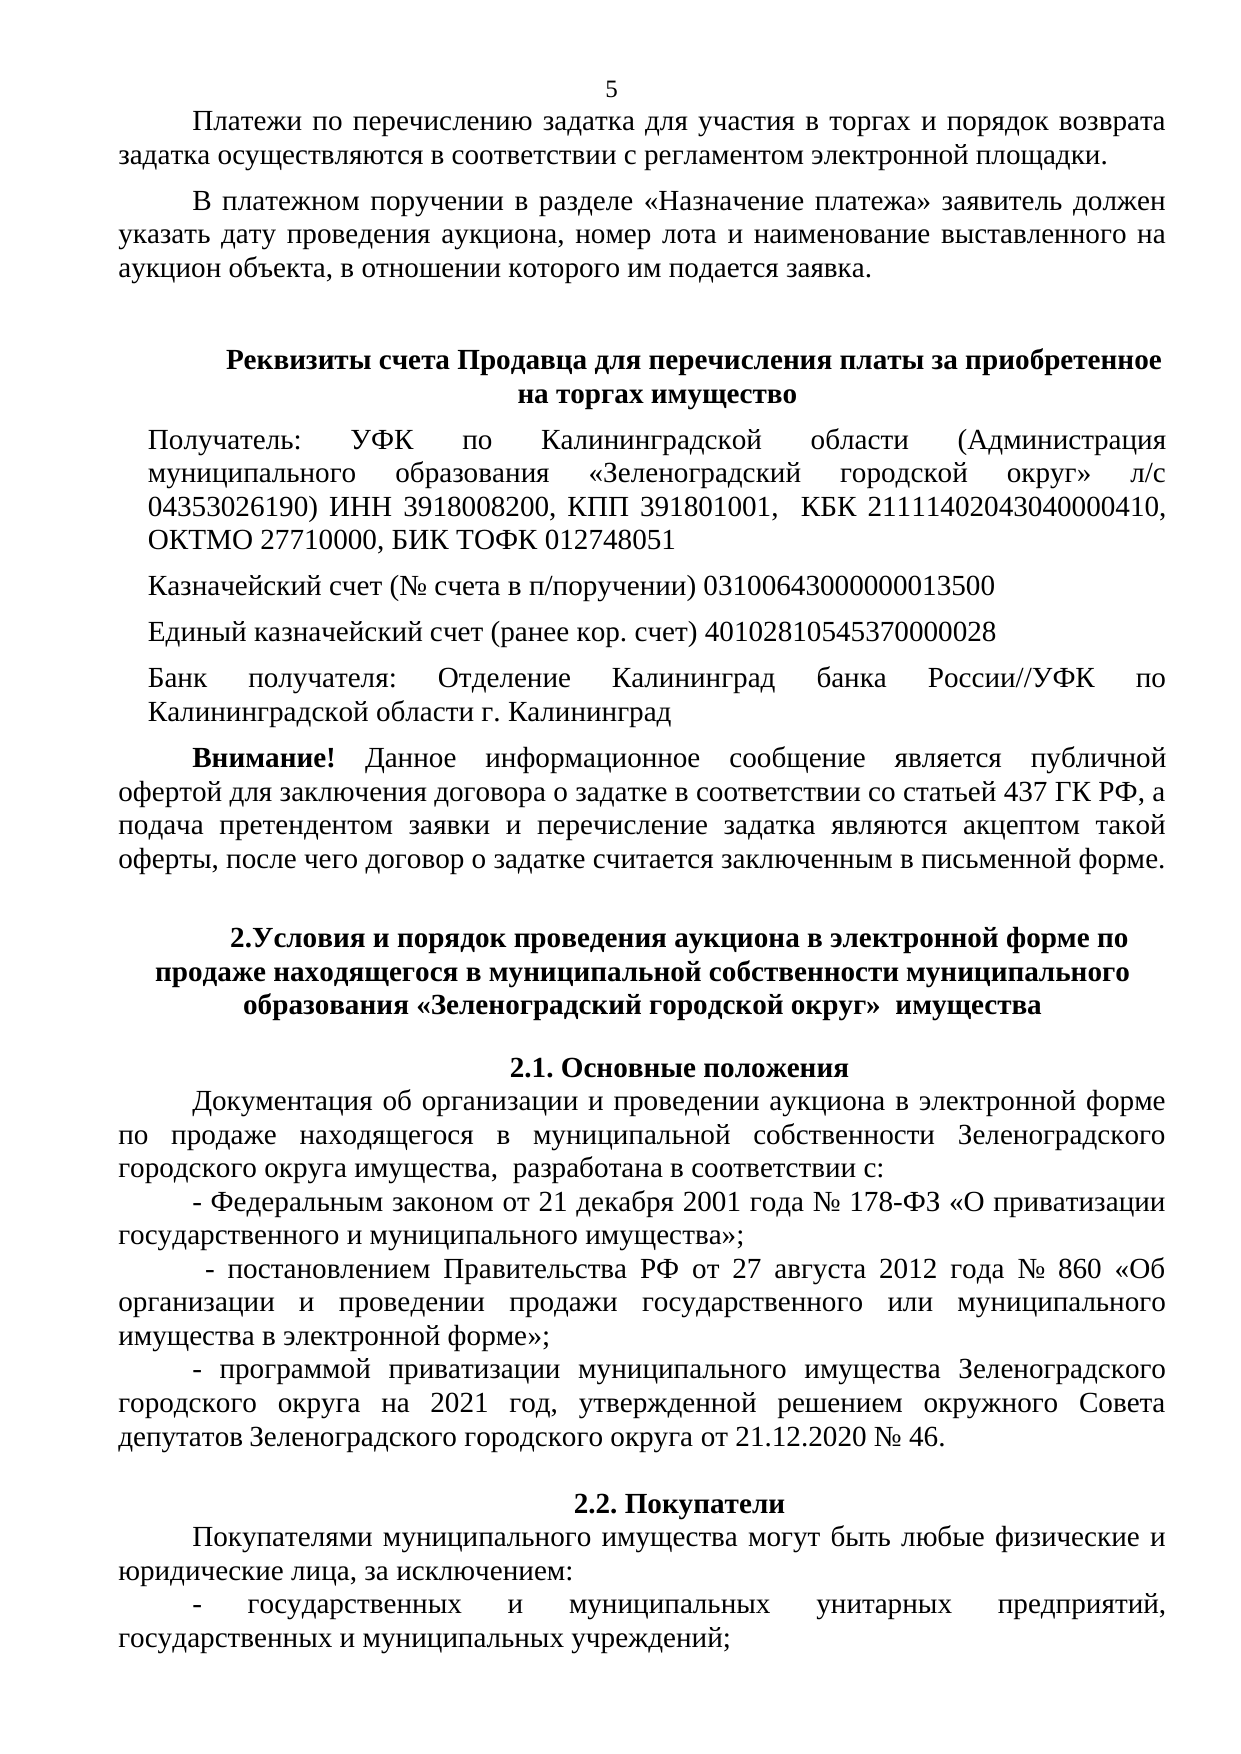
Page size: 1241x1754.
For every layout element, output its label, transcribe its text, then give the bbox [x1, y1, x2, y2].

text Казначейский счет (№ счета в п/поручении) 03100643000000013500 [148, 568, 1167, 602]
text - государственных и муниципальных унитарных предприятий, государственных и муниципальных учреждений; [118, 1586, 1167, 1653]
text 2.Условия и порядок проведения аукциона в электронной форме по продаже находящегося в муниципальной собственности муниципального образования «Зеленоградский городской округ» имущества [118, 920, 1167, 1021]
text Покупателями муниципального имущества могут быть любые физические и юридические лица, за исключением: [118, 1519, 1167, 1586]
text Реквизиты счета Продавца для перечисления платы за приобретенное на торгах имущество [148, 342, 1167, 409]
text В платежном поручении в разделе «Назначение платежа» заявитель должен указать дату проведения аукциона, номер лота и наименование выставленного на аукцион объекта, в отношении которого им подается заявка. [118, 183, 1167, 284]
text 2.1. Основные положения [118, 1050, 1167, 1083]
text - постановлением Правительства РФ от 27 августа 2012 года № 860 «Об организации и проведении продажи государственного или муниципального имущества в электронной форме»; [118, 1251, 1167, 1352]
text Платежи по перечислению задатка для участия в торгах и порядок возврата задатка осуществляются в соответствии с регламентом электронной площадки. [118, 103, 1167, 171]
text Внимание! Данное информационное сообщение является публичной офертой для заключения договора о задатке в соответствии со статьей 437 ГК РФ, а подача претендентом заявки и перечисление задатка являются акцептом такой оферты, после чего договор о задатке считается заключенным в письменной форме. [118, 740, 1167, 874]
text Единый казначейский счет (ранее кор. счет) 40102810545370000028 [148, 614, 1167, 648]
text Документация об организации и проведении аукциона в электронной форме по продаже находящегося в муниципальной собственности Зеленоградского городского округа имущества, разработана в соответствии с: [118, 1083, 1167, 1184]
text - программой приватизации муниципального имущества Зеленоградского городского округа на 2021 год, утвержденной решением окружного Совета депутатов Зеленоградского городского округа от 21.12.2020 № 46. [118, 1352, 1167, 1452]
text Банк получателя: Отделение Калининград банка России//УФК по Калининградской области г. Калининград [148, 661, 1167, 728]
text - Федеральным законом от 21 декабря 2001 года № 178-ФЗ «О приватизации государственного и муниципального имущества»; [118, 1184, 1167, 1251]
text Получатель: УФК по Калининградской области (Администрация муниципального образования «Зеленоградский городской округ» л/с 04353026190) ИНН 3918008200, КПП 391801001, КБК 21111402043040000410, ОКТМО 27710000, БИК ТОФК 012748051 [148, 422, 1167, 556]
text 2.2. Покупатели [118, 1486, 1167, 1519]
